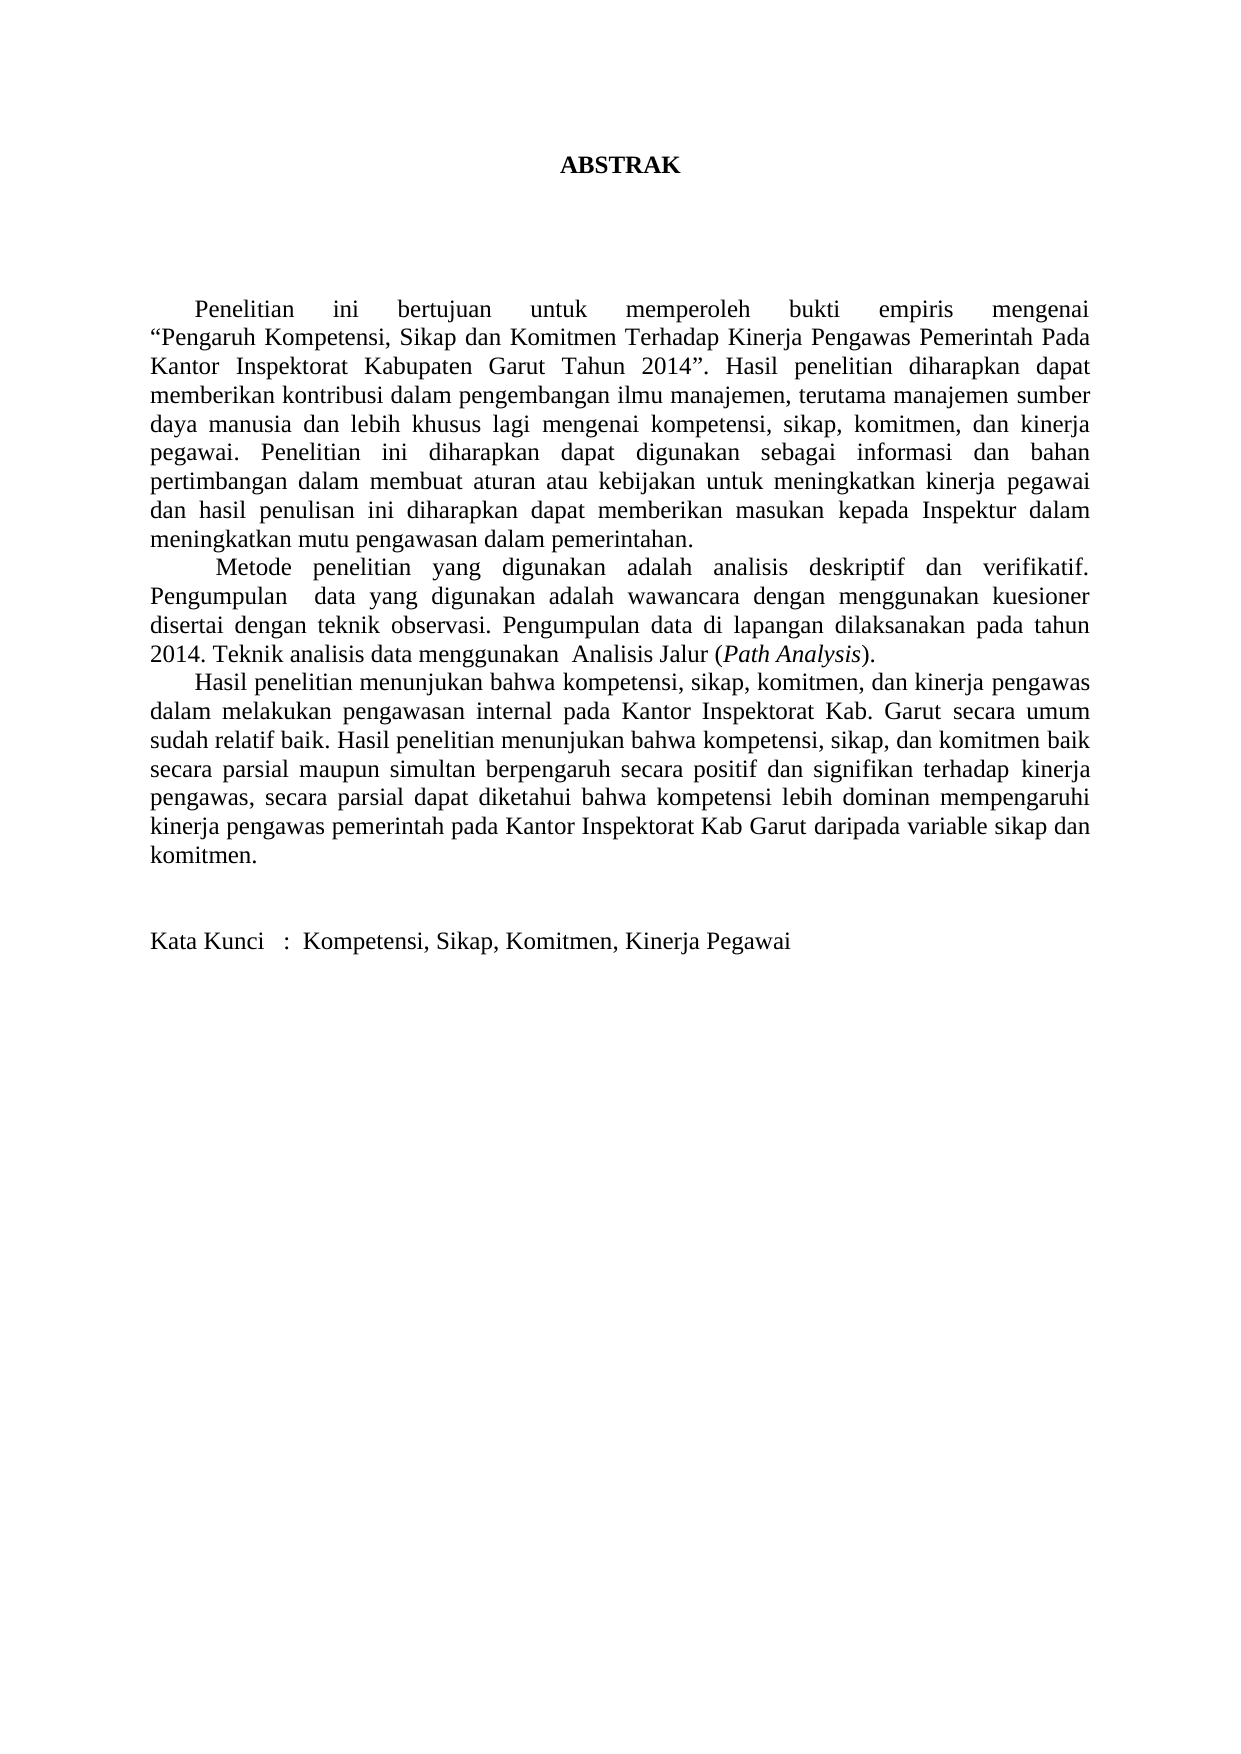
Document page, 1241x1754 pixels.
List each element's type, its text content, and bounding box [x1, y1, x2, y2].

text Metode penelitian yang digunakan adalah analisis deskriptif dan verifikatif. Pengumpulan data yang digunakan adalah wawancara dengan menggunakan kuesioner disertai dengan teknik observasi. Pengumpulan data di lapangan dilaksanakan pada tahun 2014. Teknik analisis data menggunakan Analisis Jalur (Path Analysis). [150, 552, 1090, 667]
text ABSTRAK [150, 150, 1090, 179]
text Kata Kunci : Kompetensi, Sikap, Komitmen, Kinerja Pegawai [150, 926, 1090, 955]
text Penelitian ini bertujuan untuk memperoleh bukti empiris mengenai “Pengaruh Kompetensi, Sikap dan Komitmen Terhadap Kinerja Pengawas Pemerintah Pada Kantor Inspektorat Kabupaten Garut Tahun 2014”. Hasil penelitian diharapkan dapat memberikan kontribusi dalam pengembangan ilmu manajemen, terutama manajemen sumber daya manusia dan lebih khusus lagi mengenai kompetensi, sikap, komitmen, dan kinerja pegawai. Penelitian ini diharapkan dapat digunakan sebagai informasi dan bahan pertimbangan dalam membuat aturan atau kebijakan untuk meningkatkan kinerja pegawai dan hasil penulisan ini diharapkan dapat memberikan masukan kepada Inspektur dalam meningkatkan mutu pengawasan dalam pemerintahan. [150, 294, 1090, 552]
text Hasil penelitian menunjukan bahwa kompetensi, sikap, komitmen, dan kinerja pengawas dalam melakukan pengawasan internal pada Kantor Inspektorat Kab. Garut secara umum sudah relatif baik. Hasil penelitian menunjukan bahwa kompetensi, sikap, dan komitmen baik secara parsial maupun simultan berpengaruh secara positif dan signifikan terhadap kinerja pengawas, secara parsial dapat diketahui bahwa kompetensi lebih dominan mempengaruhi kinerja pengawas pemerintah pada Kantor Inspektorat Kab Garut daripada variable sikap dan komitmen. [150, 667, 1090, 869]
